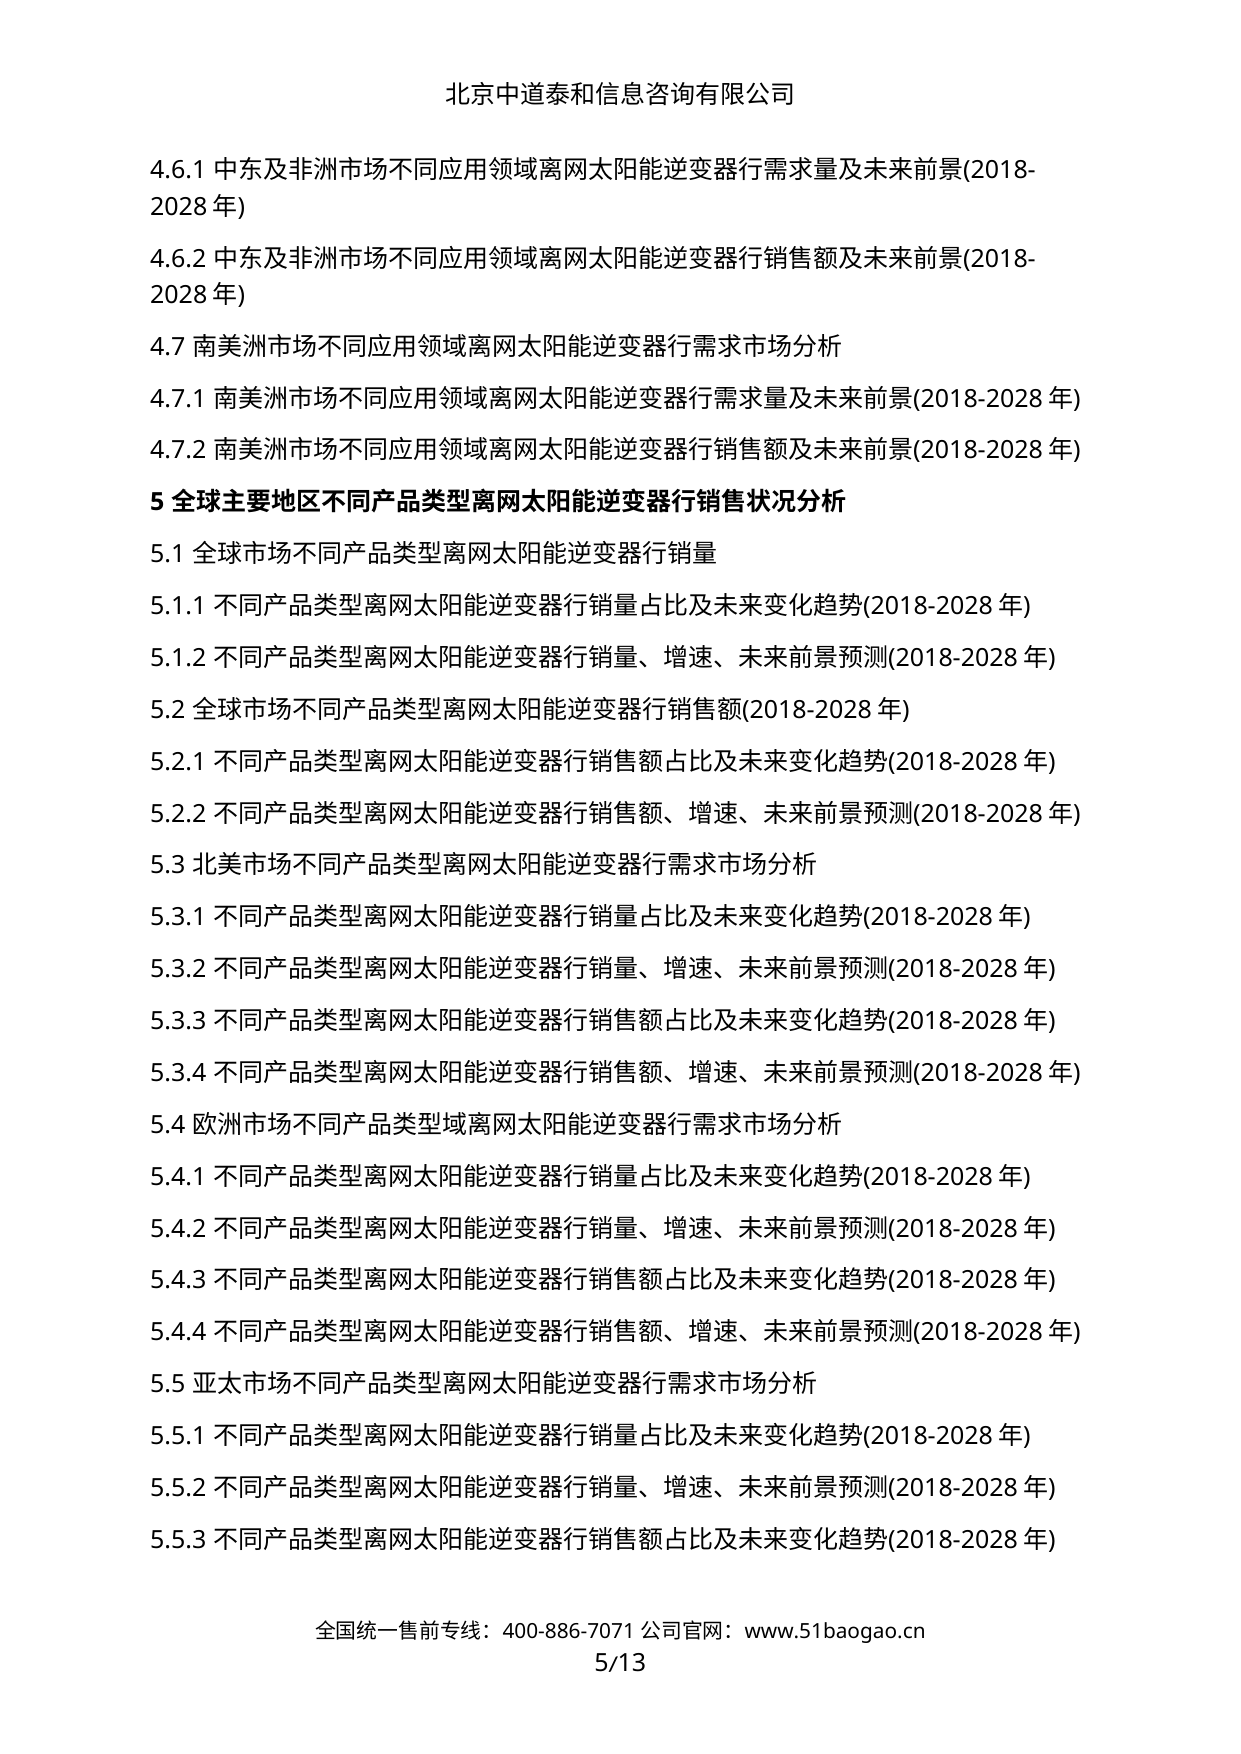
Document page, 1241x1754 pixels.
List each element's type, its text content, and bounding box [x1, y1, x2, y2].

text 5.2.2 不同产品类型离网太阳能逆变器行销售额、增速、未来前景预测(2018-2028年) [150, 793, 1090, 829]
text 5.2 全球市场不同产品类型离网太阳能逆变器行销售额(2018-2028年) [150, 689, 1090, 726]
text 5.4 欧洲市场不同产品类型域离网太阳能逆变器行需求市场分析 [150, 1104, 1090, 1141]
text 5.3.3 不同产品类型离网太阳能逆变器行销售额占比及未来变化趋势(2018-2028年) [150, 1001, 1090, 1037]
text 5.4.2 不同产品类型离网太阳能逆变器行销量、增速、未来前景预测(2018-2028年) [150, 1208, 1090, 1244]
text 5.1.1 不同产品类型离网太阳能逆变器行销量占比及未来变化趋势(2018-2028年) [150, 586, 1090, 622]
text 4.6.2 中东及非洲市场不同应用领域离网太阳能逆变器行销售额及未来前景(2018-2028年) [150, 238, 1090, 311]
text 5.3 北美市场不同产品类型离网太阳能逆变器行需求市场分析 [150, 845, 1090, 881]
text 4.7 南美洲市场不同应用领域离网太阳能逆变器行需求市场分析 [150, 326, 1090, 362]
text 4.7.2 南美洲市场不同应用领域离网太阳能逆变器行销售额及未来前景(2018-2028年) [150, 430, 1090, 466]
text 5.1.2 不同产品类型离网太阳能逆变器行销量、增速、未来前景预测(2018-2028年) [150, 637, 1090, 674]
text 5.3.4 不同产品类型离网太阳能逆变器行销售额、增速、未来前景预测(2018-2028年) [150, 1052, 1090, 1089]
text 5.5.1 不同产品类型离网太阳能逆变器行销量占比及未来变化趋势(2018-2028年) [150, 1416, 1090, 1452]
text 5.4.4 不同产品类型离网太阳能逆变器行销售额、增速、未来前景预测(2018-2028年) [150, 1312, 1090, 1348]
text 5 全球主要地区不同产品类型离网太阳能逆变器行销售状况分析 [150, 482, 1090, 518]
text 5.5.3 不同产品类型离网太阳能逆变器行销售额占比及未来变化趋势(2018-2028年) [150, 1519, 1090, 1556]
text 5.5.2 不同产品类型离网太阳能逆变器行销量、增速、未来前景预测(2018-2028年) [150, 1467, 1090, 1504]
text 5.5 亚太市场不同产品类型离网太阳能逆变器行需求市场分析 [150, 1364, 1090, 1400]
text 5.3.2 不同产品类型离网太阳能逆变器行销量、增速、未来前景预测(2018-2028年) [150, 949, 1090, 985]
text 4.7.1 南美洲市场不同应用领域离网太阳能逆变器行需求量及未来前景(2018-2028年) [150, 378, 1090, 414]
text 5.4.3 不同产品类型离网太阳能逆变器行销售额占比及未来变化趋势(2018-2028年) [150, 1260, 1090, 1296]
text 5.2.1 不同产品类型离网太阳能逆变器行销售额占比及未来变化趋势(2018-2028年) [150, 741, 1090, 777]
text 5.1 全球市场不同产品类型离网太阳能逆变器行销量 [150, 534, 1090, 570]
text 5.3.1 不同产品类型离网太阳能逆变器行销量占比及未来变化趋势(2018-2028年) [150, 897, 1090, 933]
text 4.6.1 中东及非洲市场不同应用领域离网太阳能逆变器行需求量及未来前景(2018-2028年) [150, 150, 1090, 222]
text 5.4.1 不同产品类型离网太阳能逆变器行销量占比及未来变化趋势(2018-2028年) [150, 1156, 1090, 1192]
